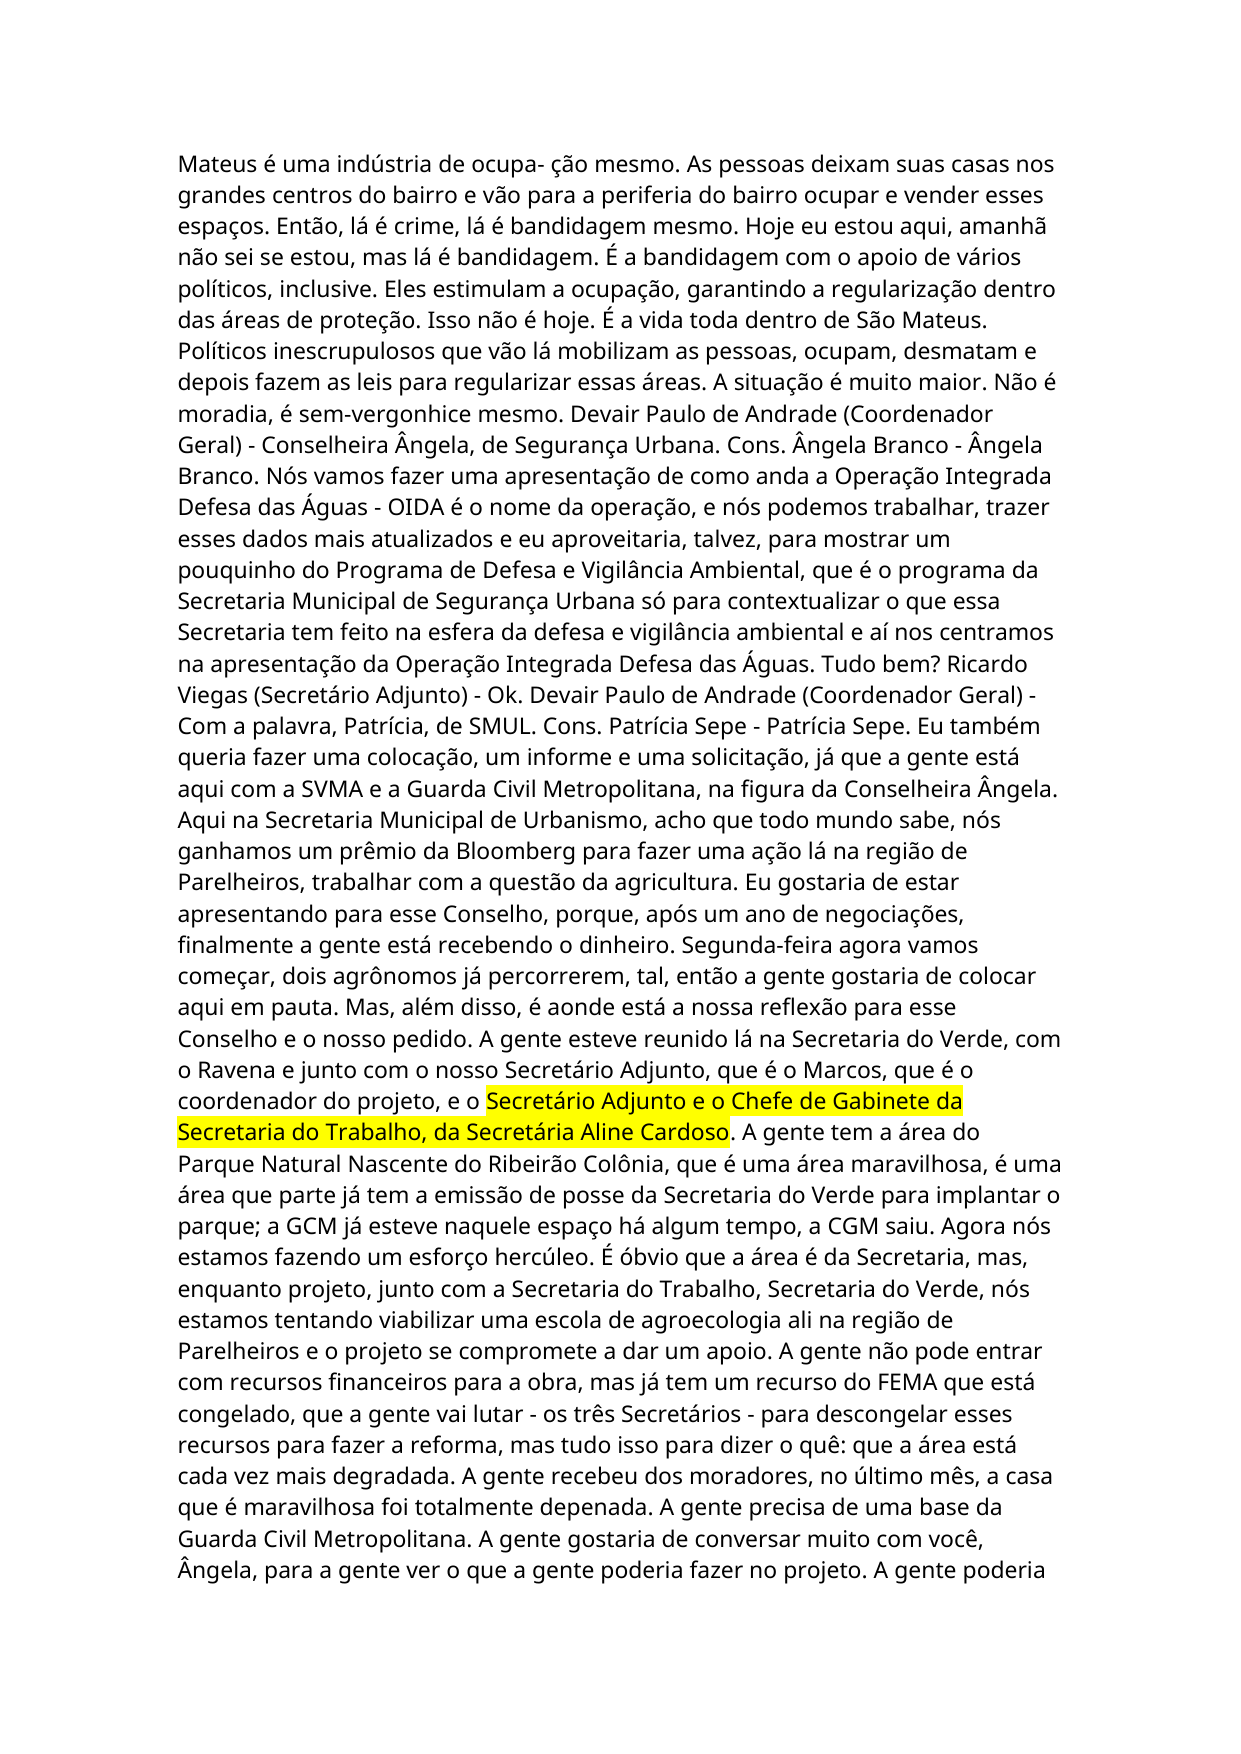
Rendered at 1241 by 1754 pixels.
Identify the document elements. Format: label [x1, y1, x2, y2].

text [177, 148, 1063, 1585]
